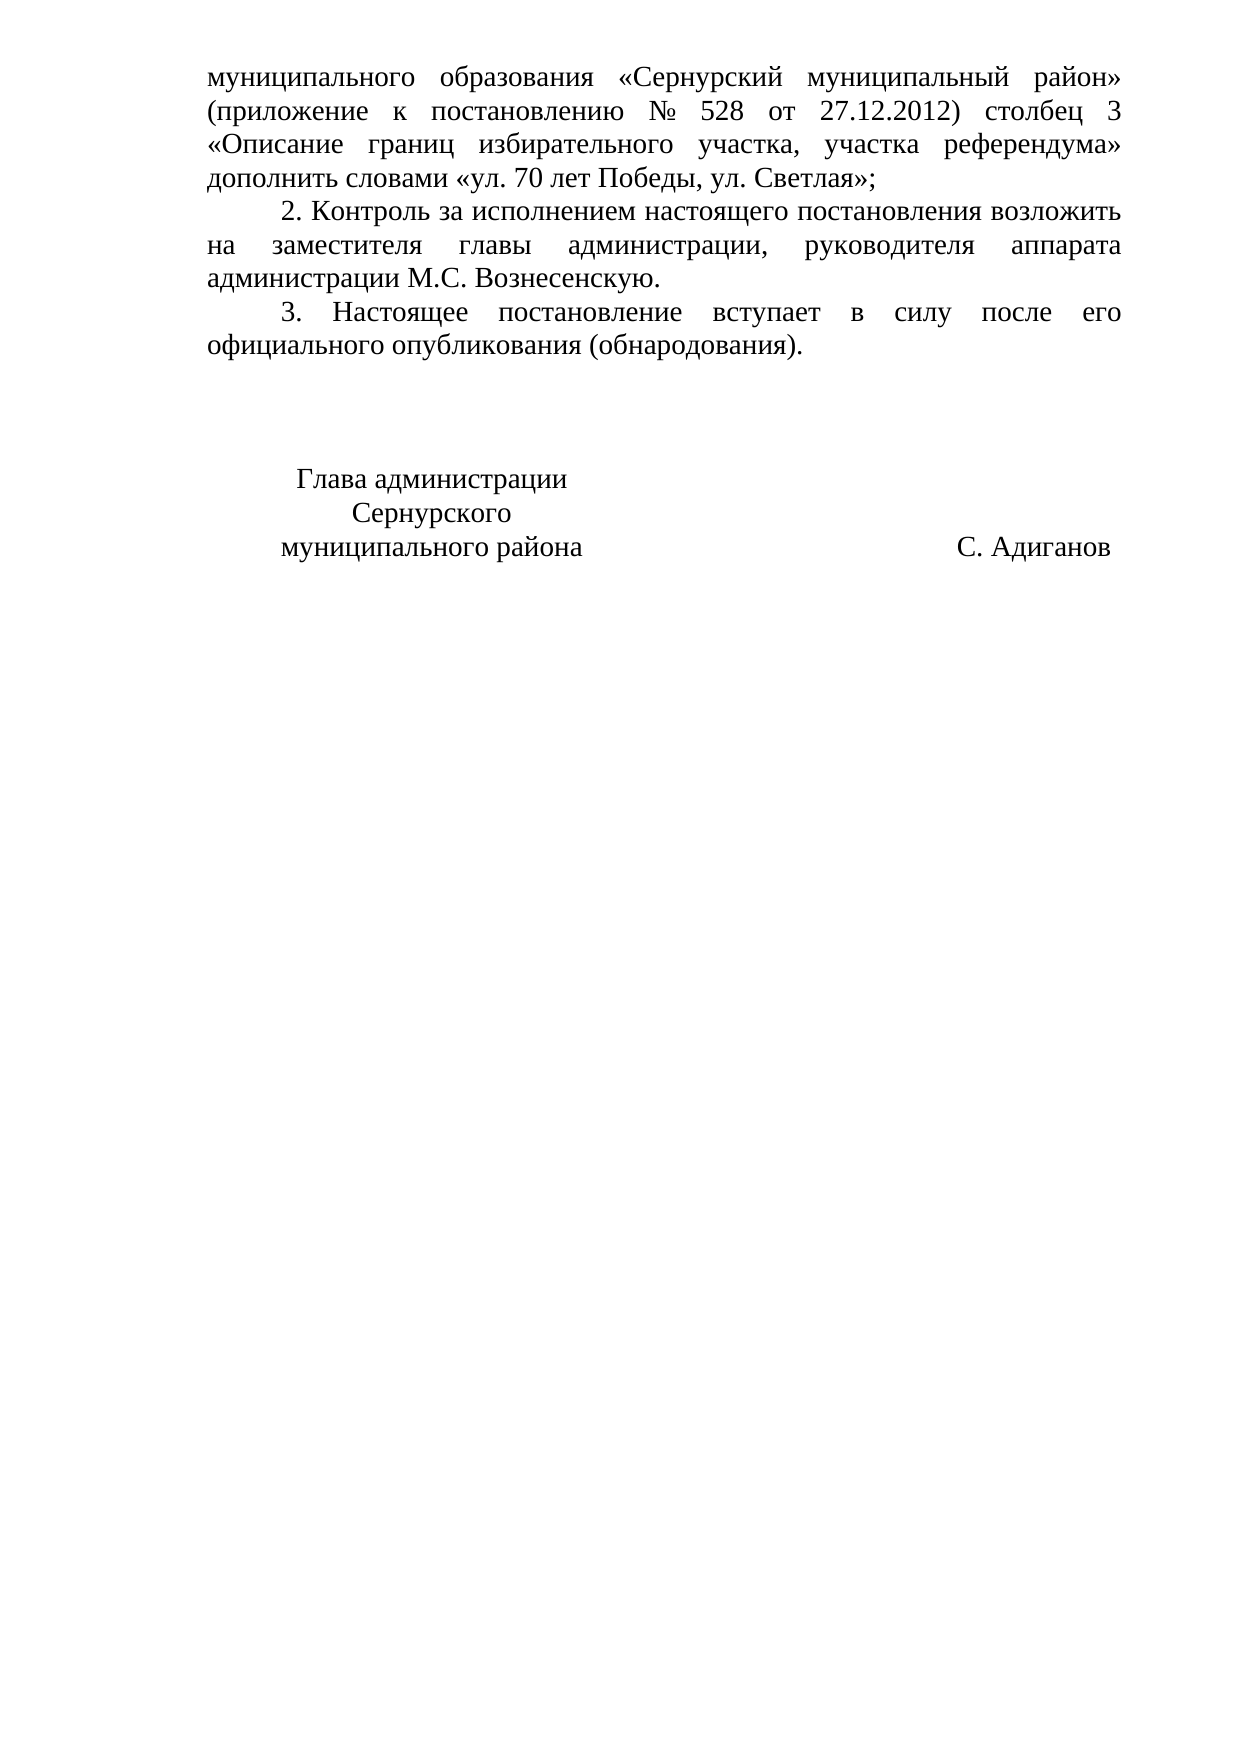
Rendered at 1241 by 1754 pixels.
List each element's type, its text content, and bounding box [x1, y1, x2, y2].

text 2. Контроль за исполнением настоящего постановления возложить на заместителя главы администрации, руководителя аппарата администрации М.С. Вознесенскую. [207, 193, 1122, 294]
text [207, 59, 1122, 193]
table_header С. Адиганов [668, 462, 1122, 562]
table_header Глава администрации Сернурского муниципального района [196, 462, 668, 562]
text 3. Настоящее постановление вступает в силу после его официального опубликования (обнародования). [207, 294, 1122, 361]
